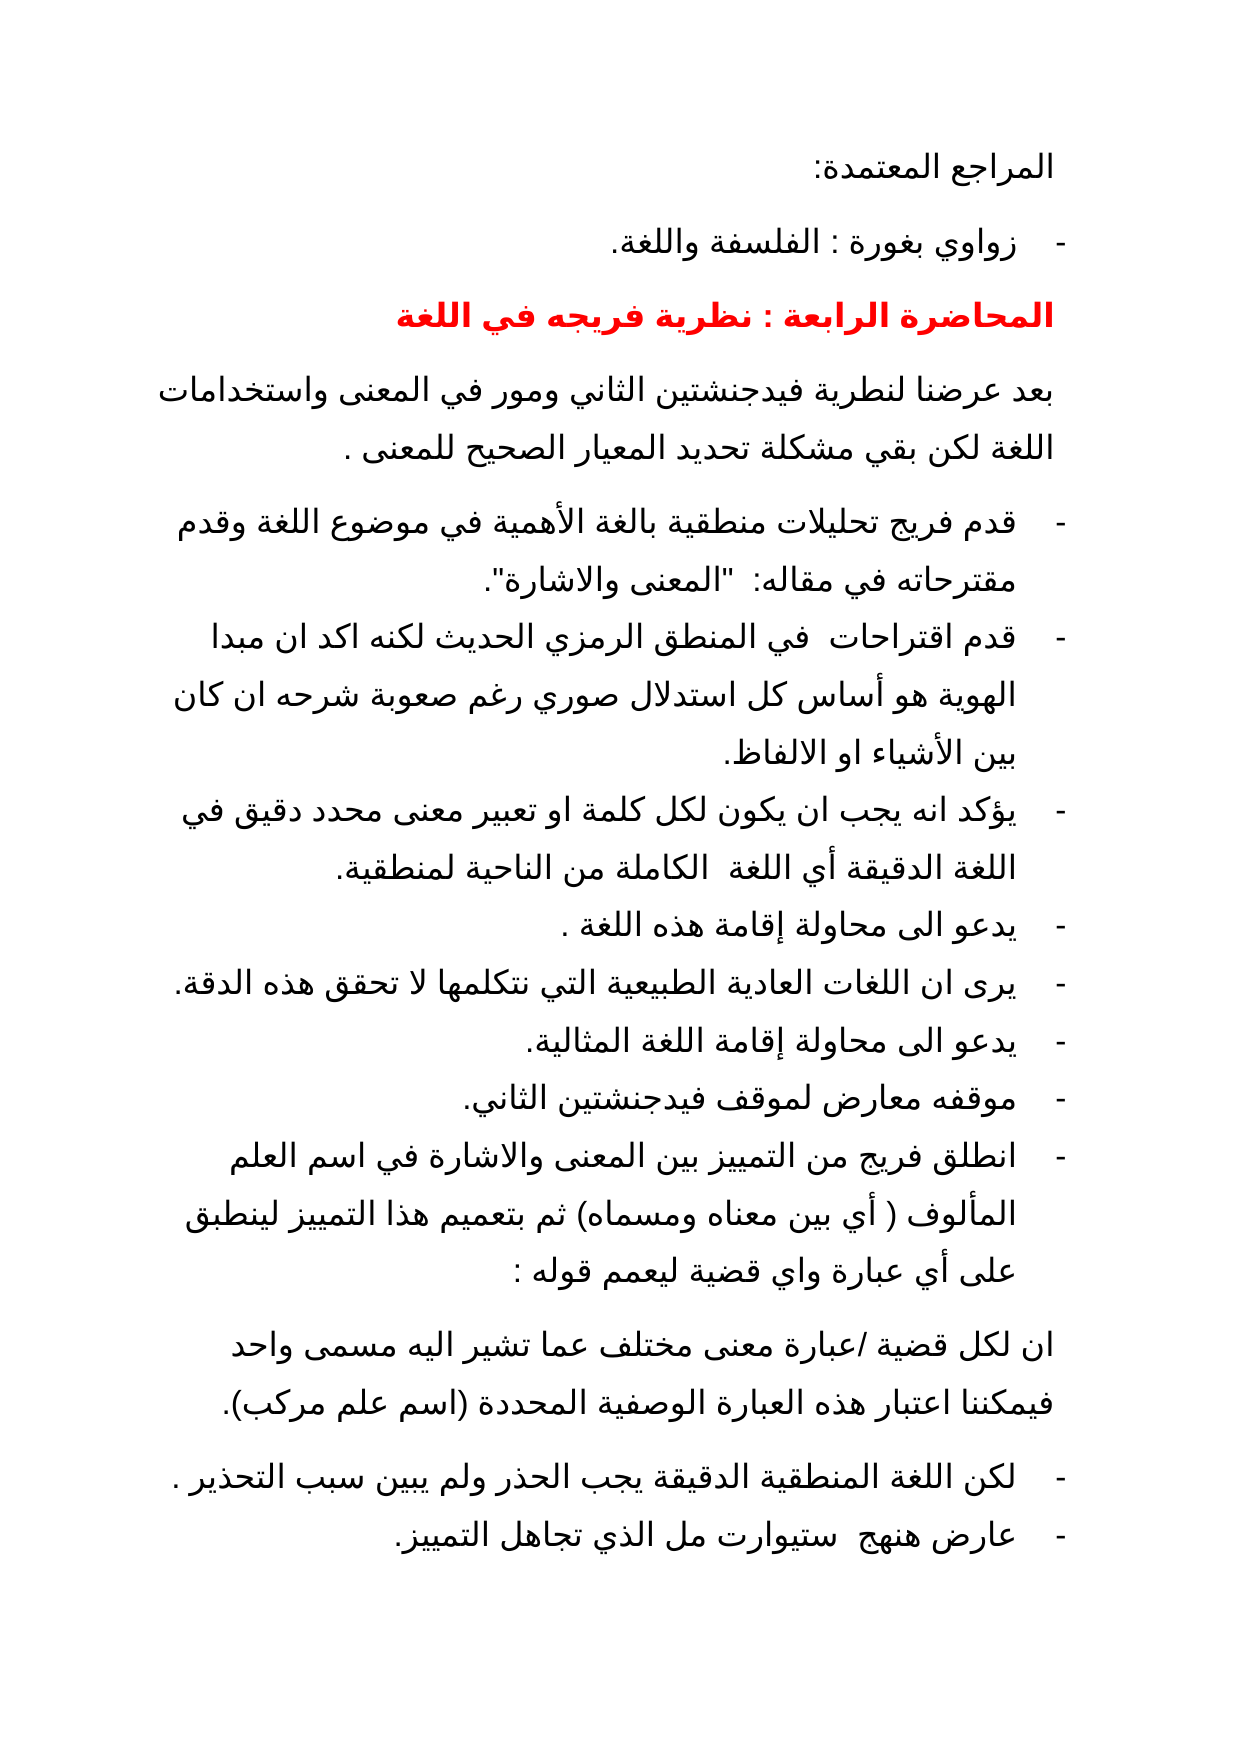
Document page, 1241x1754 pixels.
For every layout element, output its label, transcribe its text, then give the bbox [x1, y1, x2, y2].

text ان لكل قضية /عبارة معنى مختلف عما تشير اليه مسمى واحد فيمكننا اعتبار هذه العبارة الوصفية المحددة (اسم علم مركب). [148, 1325, 1055, 1421]
list يدعو الى محاولة إقامة اللغة المثالية. [148, 1021, 1055, 1059]
list يدعو الى محاولة إقامة هذه اللغة . [148, 906, 1055, 944]
list عارض هنهج ستيوارت مل الذي تجاهل التمييز. [148, 1515, 1055, 1553]
list انطلق فريج من التمييز بين المعنى والاشارة في اسم العلم المألوف ( أي بين معناه ومسماه) ثم بتعميم هذا التمييز لينطبق على أي عبارة واي قضية ليعمم قوله : [148, 1136, 1055, 1289]
text المحاضرة الرابعة : نظرية فريجه في اللغة [148, 296, 1055, 334]
list قدم فريج تحليلات منطقية بالغة الأهمية في موضوع اللغة وقدم مقترحاته في مقاله: "المعنى والاشارة". [148, 502, 1055, 598]
list موقفه معارض لموقف فيدجنشتين الثاني. [148, 1078, 1055, 1117]
list لكن اللغة المنطقية الدقيقة يجب الحذر ولم يبين سبب التحذير . [148, 1457, 1055, 1496]
list زواوي بغورة : الفلسفة واللغة. [148, 222, 1055, 260]
list يرى ان اللغات العادية الطبيعية التي نتكلمها لا تحقق هذه الدقة. [148, 963, 1055, 1002]
list قدم اقتراحات في المنطق الرمزي الحديث لكنه اكد ان مبدا الهوية هو أساس كل استدلال صوري رغم صعوبة شرحه ان كان بين الأشياء او الالفاظ. [148, 617, 1055, 771]
text بعد عرضنا لنطرية فيدجنشتين الثاني ومور في المعنى واستخدامات اللغة لكن بقي مشكلة تحديد المعيار الصحيح للمعنى . [148, 370, 1055, 466]
text المراجع المعتمدة: [148, 148, 1055, 186]
list يؤكد انه يجب ان يكون لكل كلمة او تعبير معنى محدد دقيق في اللغة الدقيقة أي اللغة الكاملة من الناحية لمنطقية. [148, 790, 1055, 886]
